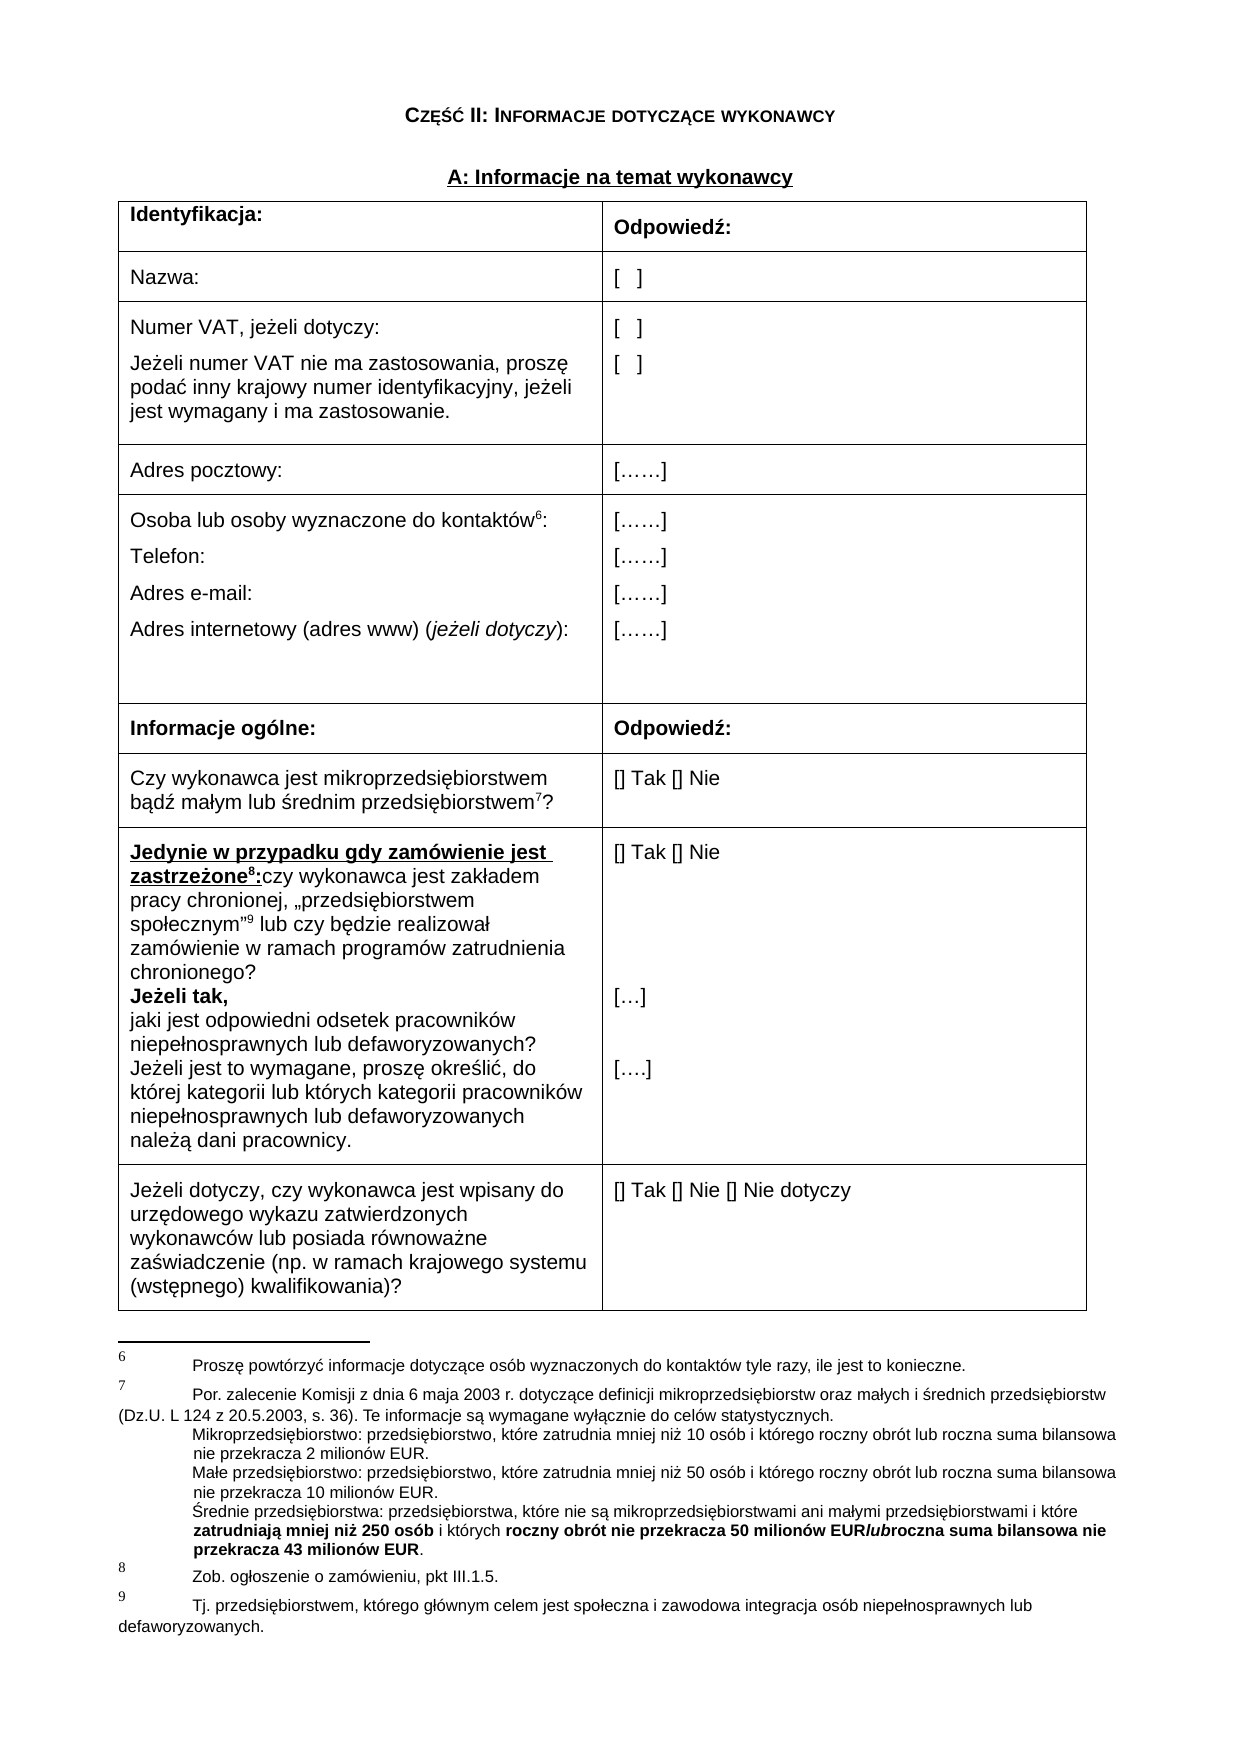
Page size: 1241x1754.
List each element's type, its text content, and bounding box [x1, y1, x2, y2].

text A: Informacje na temat wykonawcy [118, 165, 1122, 189]
table_cell Adres pocztowy: [119, 445, 602, 494]
table_header Identyfikacja: [119, 202, 602, 251]
table_cell Czy wykonawca jest mikroprzedsiębiorstwem bądź małym lub średnim przedsiębiorstwem? [119, 754, 602, 827]
table_cell [] Tak [] Nie […] [….] [603, 828, 1086, 1164]
table_cell Nazwa: [119, 252, 602, 301]
title Część II: Informacje dotyczące wykonawcy [118, 103, 1122, 127]
table_cell Jeżeli dotyczy, czy wykonawca jest wpisany do urzędowego wykazu zatwierdzonych wykonawców lub posiada równoważne zaświadczenie (np. w ramach krajowego systemu (wstępnego) kwalifikowania)? [119, 1165, 602, 1310]
table_cell Numer VAT, jeżeli dotyczy: Jeżeli numer VAT nie ma zastosowania, proszę podać inny krajowy numer identyfikacyjny, jeżeli jest wymagany i ma zastosowanie. [119, 302, 602, 444]
table_cell Jedynie w przypadku gdy zamówienie jest zastrzeżone:czy wykonawca jest zakładem pracy chronionej, „przedsiębiorstwem społecznym” lub czy będzie realizował zamówienie w ramach programów zatrudnienia chronionego? Jeżeli tak, jaki jest odpowiedni odsetek pracowników niepełnosprawnych lub defaworyzowanych? Jeżeli jest to wymagane, proszę określić, do której kategorii lub których kategorii pracowników niepełnosprawnych lub defaworyzowanych należą dani pracownicy. [119, 828, 602, 1164]
table_cell [ ] [ ] [603, 302, 1086, 444]
table_cell Osoba lub osoby wyznaczone do kontaktów: Telefon: Adres e-mail: Adres internetowy (adres www) (jeżeli dotyczy): [119, 495, 602, 703]
table_cell [] Tak [] Nie [] Nie dotyczy [603, 1165, 1086, 1310]
table_header Odpowiedź: [603, 202, 1086, 251]
table_cell Informacje ogólne: [119, 704, 602, 753]
table_cell [ ] [603, 252, 1086, 301]
table_cell [……] [……] [……] [……] [603, 495, 1086, 703]
table_cell [] Tak [] Nie [603, 754, 1086, 827]
table_cell Odpowiedź: [603, 704, 1086, 753]
table_cell [……] [603, 445, 1086, 494]
